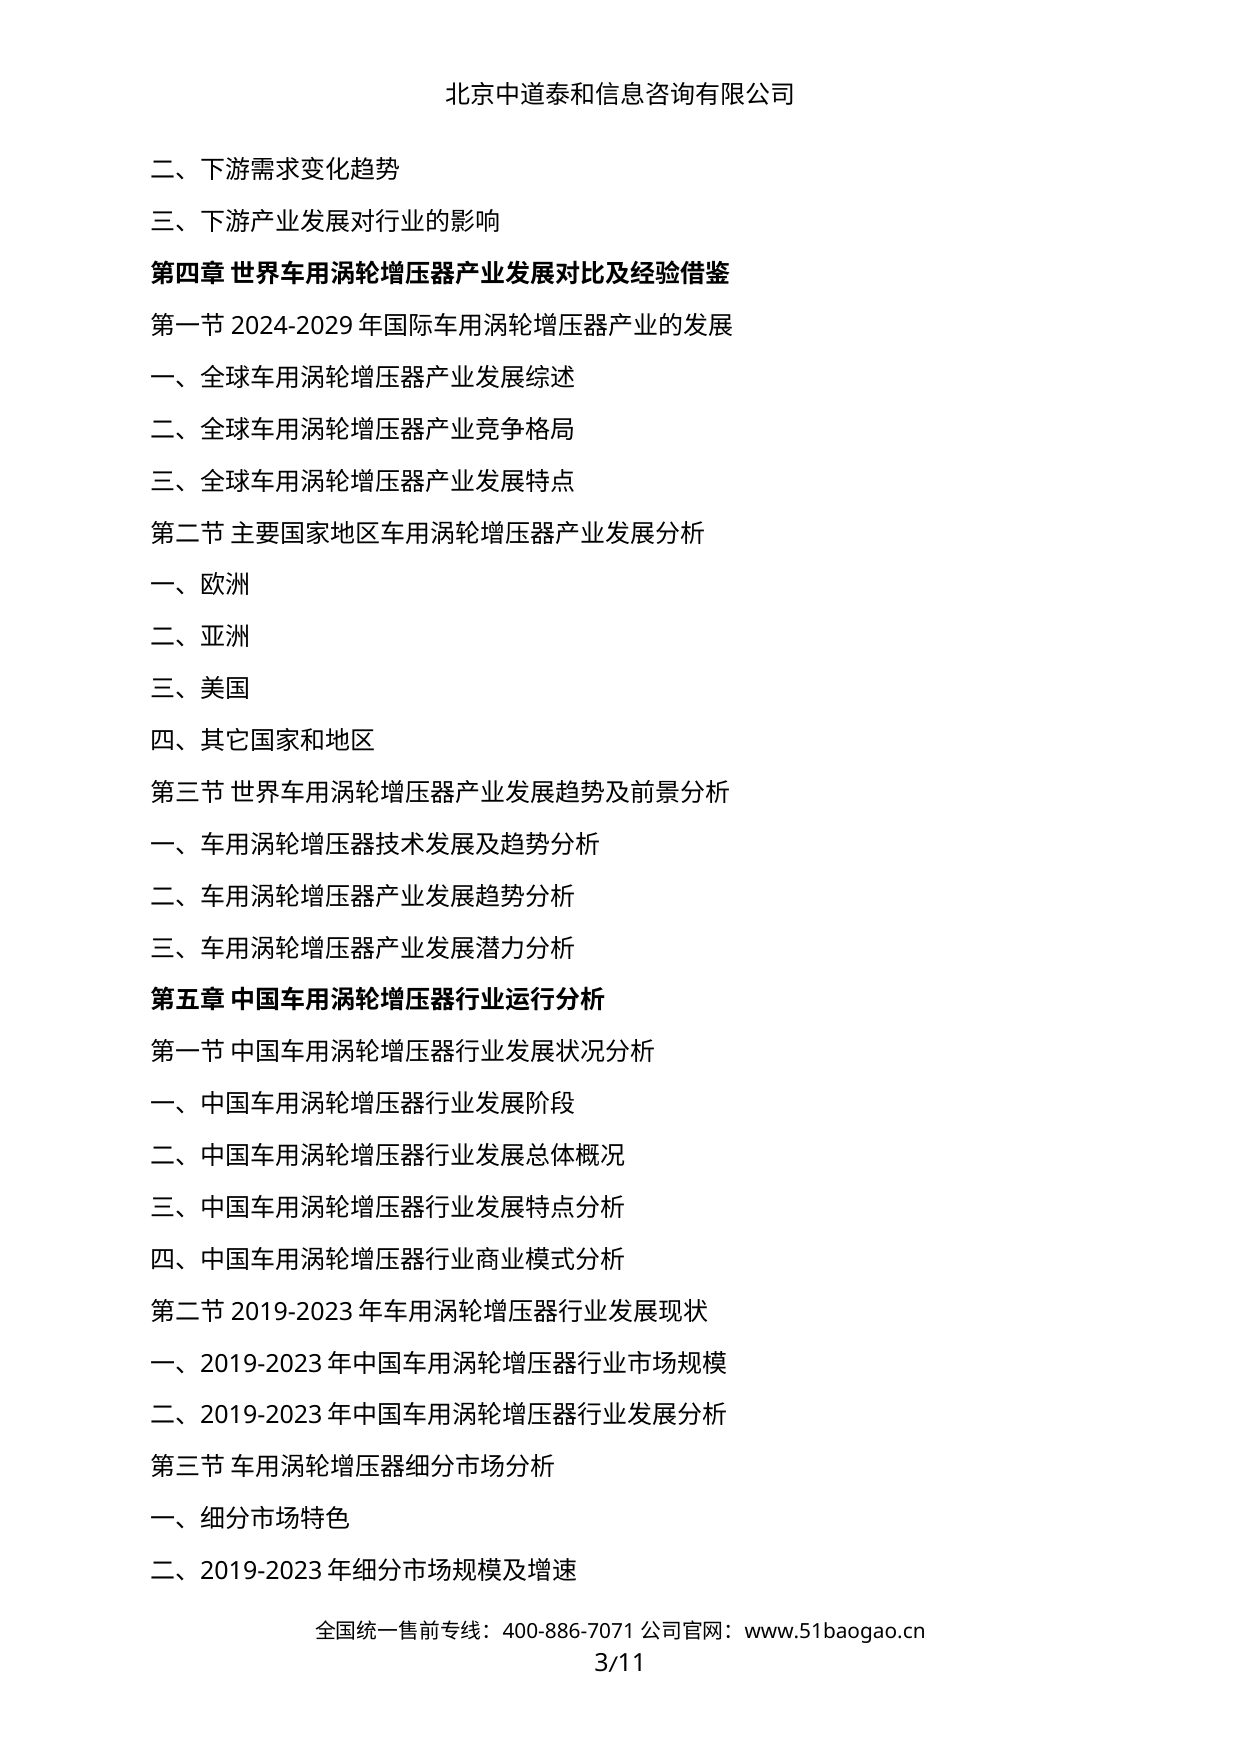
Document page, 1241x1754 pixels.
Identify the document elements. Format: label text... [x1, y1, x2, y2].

text 第四章 世界车用涡轮增压器产业发展对比及经验借鉴 [150, 254, 1090, 290]
text 一、2019-2023年中国车用涡轮增压器行业市场规模 [150, 1343, 1090, 1379]
text 第二节 主要国家地区车用涡轮增压器产业发展分析 [150, 513, 1090, 549]
text 二、2019-2023年中国车用涡轮增压器行业发展分析 [150, 1395, 1090, 1431]
text 第一节 2024-2029年国际车用涡轮增压器产业的发展 [150, 306, 1090, 342]
text 二、中国车用涡轮增压器行业发展总体概况 [150, 1136, 1090, 1172]
text 一、欧洲 [150, 565, 1090, 601]
text 第三节 世界车用涡轮增压器产业发展趋势及前景分析 [150, 772, 1090, 809]
text 三、美国 [150, 669, 1090, 705]
text 二、车用涡轮增压器产业发展趋势分析 [150, 876, 1090, 912]
text 二、2019-2023年细分市场规模及增速 [150, 1551, 1090, 1587]
text 一、细分市场特色 [150, 1499, 1090, 1535]
text 三、下游产业发展对行业的影响 [150, 202, 1090, 238]
text 二、全球车用涡轮增压器产业竞争格局 [150, 409, 1090, 446]
text 第一节 中国车用涡轮增压器行业发展状况分析 [150, 1032, 1090, 1068]
text 第三节 车用涡轮增压器细分市场分析 [150, 1447, 1090, 1483]
text 三、中国车用涡轮增压器行业发展特点分析 [150, 1187, 1090, 1224]
text 一、车用涡轮增压器技术发展及趋势分析 [150, 824, 1090, 861]
text 二、亚洲 [150, 617, 1090, 653]
text 二、下游需求变化趋势 [150, 150, 1090, 186]
text 三、车用涡轮增压器产业发展潜力分析 [150, 928, 1090, 964]
text 一、中国车用涡轮增压器行业发展阶段 [150, 1084, 1090, 1120]
text 第二节 2019-2023年车用涡轮增压器行业发展现状 [150, 1291, 1090, 1327]
text 一、全球车用涡轮增压器产业发展综述 [150, 357, 1090, 394]
text 三、全球车用涡轮增压器产业发展特点 [150, 461, 1090, 497]
text 四、其它国家和地区 [150, 721, 1090, 757]
text 第五章 中国车用涡轮增压器行业运行分析 [150, 980, 1090, 1016]
text 四、中国车用涡轮增压器行业商业模式分析 [150, 1239, 1090, 1276]
